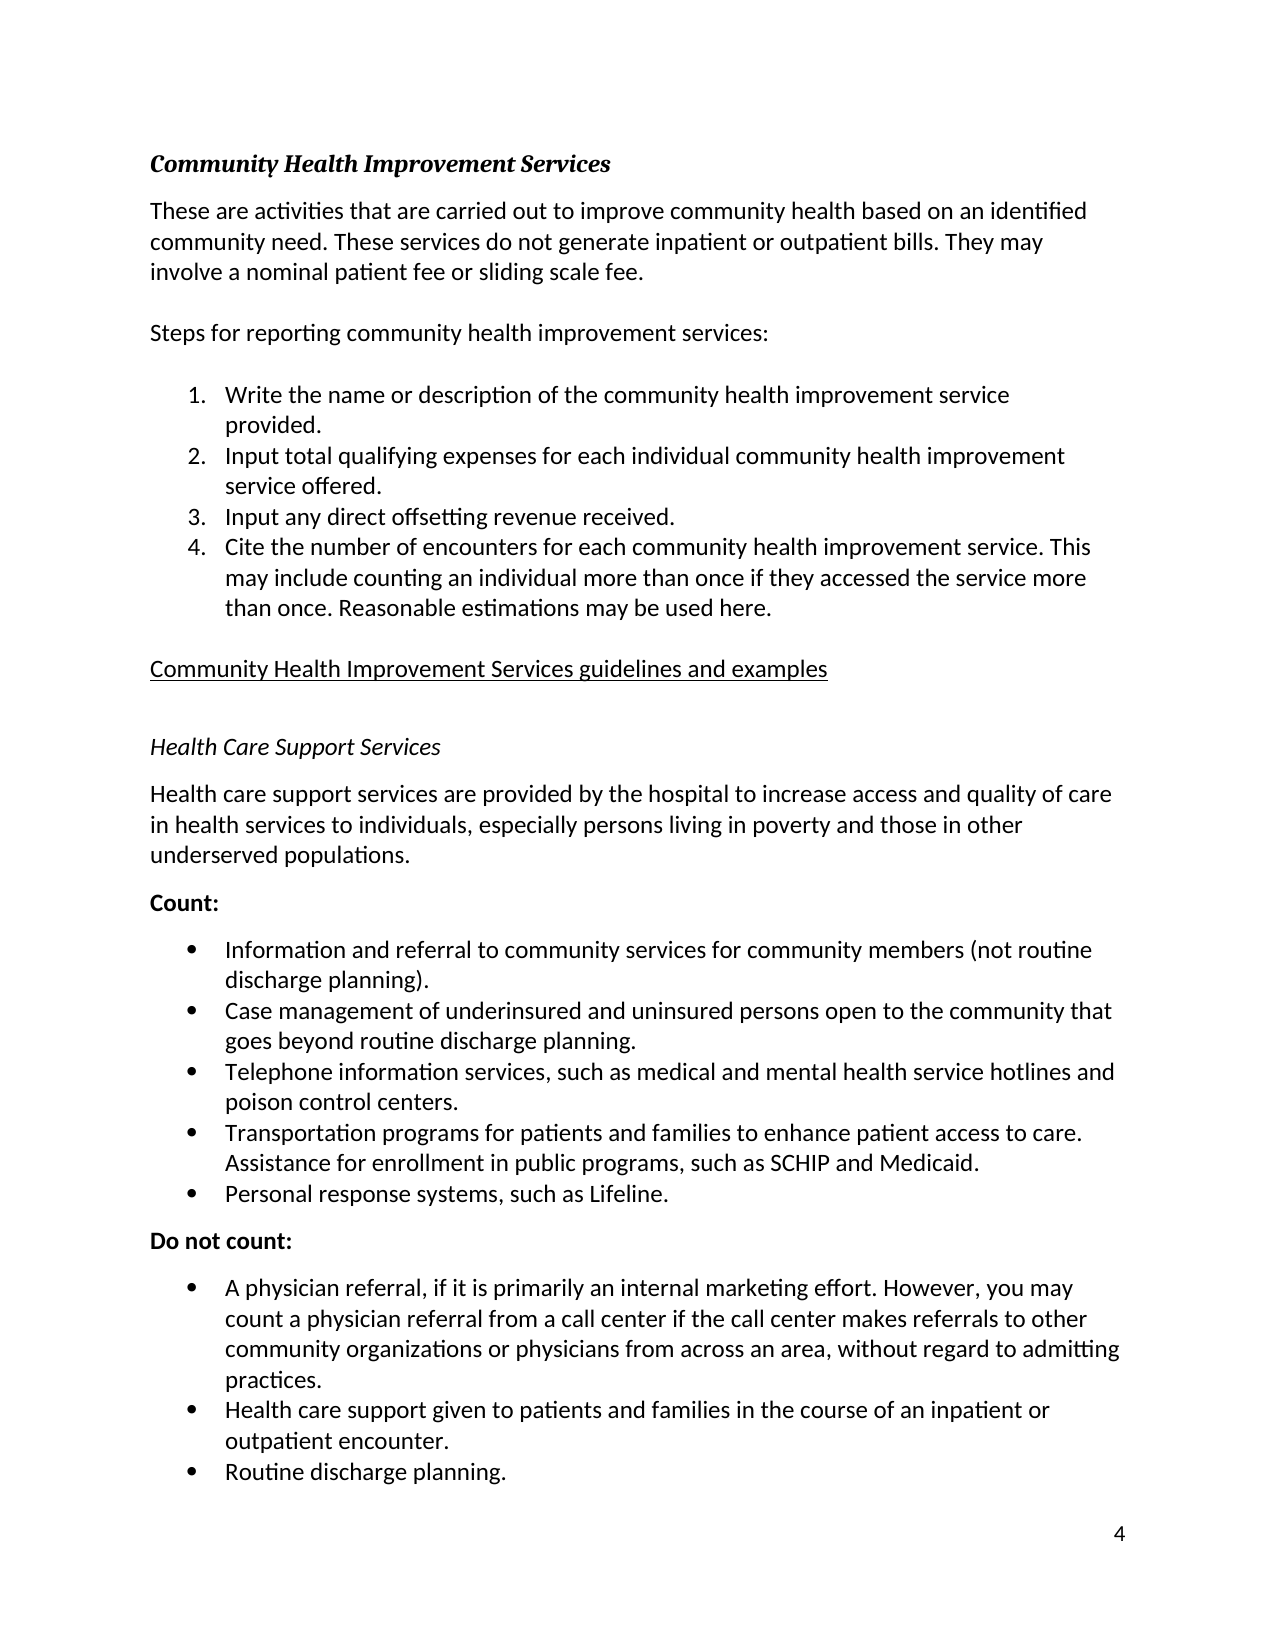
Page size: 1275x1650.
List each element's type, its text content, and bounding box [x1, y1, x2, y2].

list Input any direct offsetting revenue received. [187, 501, 1098, 532]
text Health Care Support Services [150, 731, 1125, 762]
list Cite the number of encounters for each community health improvement service. This may include counting an individual more than once if they accessed the service more than once. Reasonable estimations may be used here. [187, 532, 1098, 623]
list Health care support given to patients and families in the course of an inpatient or outpatient encounter. [187, 1394, 1125, 1456]
text Count: [150, 887, 1125, 917]
list A physician referral, if it is primarily an internal marketing effort. However, you may count a physician referral from a call center if the call center makes referrals to other community organizations or physicians from across an area, without regard to admitting practices. [187, 1272, 1125, 1394]
list Case management of underinsured and uninsured persons open to the community that goes beyond routine discharge planning. [187, 995, 1125, 1056]
list Telephone information services, such as medical and mental health service hotlines and poison control centers. [187, 1056, 1125, 1117]
list Write the name or description of the community health improvement service provided. [187, 379, 1098, 440]
list Input total qualifying expenses for each individual community health improvement service offered. [187, 440, 1098, 501]
text These are activities that are carried out to improve community health based on an identified community need. These services do not generate inpatient or outpatient bills. They may involve a nominal patient fee or sliding scale fee. [150, 195, 1101, 287]
text Health care support services are provided by the hospital to increase access and quality of care in health services to individuals, especially persons living in poverty and those in other underserved populations. [150, 778, 1125, 870]
list Routine discharge planning. [187, 1456, 1125, 1486]
list Transportation programs for patients and families to enhance patient access to care. Assistance for enrollment in public programs, such as SCHIP and Medicaid. [187, 1117, 1125, 1178]
text Do not count: [150, 1225, 1125, 1256]
list Personal response systems, such as Lifeline. [187, 1178, 1125, 1209]
text Steps for reporting community health improvement services: [150, 317, 1101, 348]
text Community Health Improvement Services guidelines and examples [150, 654, 1125, 684]
text Community Health Improvement Services [150, 150, 1125, 179]
list Information and referral to community services for community members (not routine discharge planning). [187, 934, 1125, 995]
